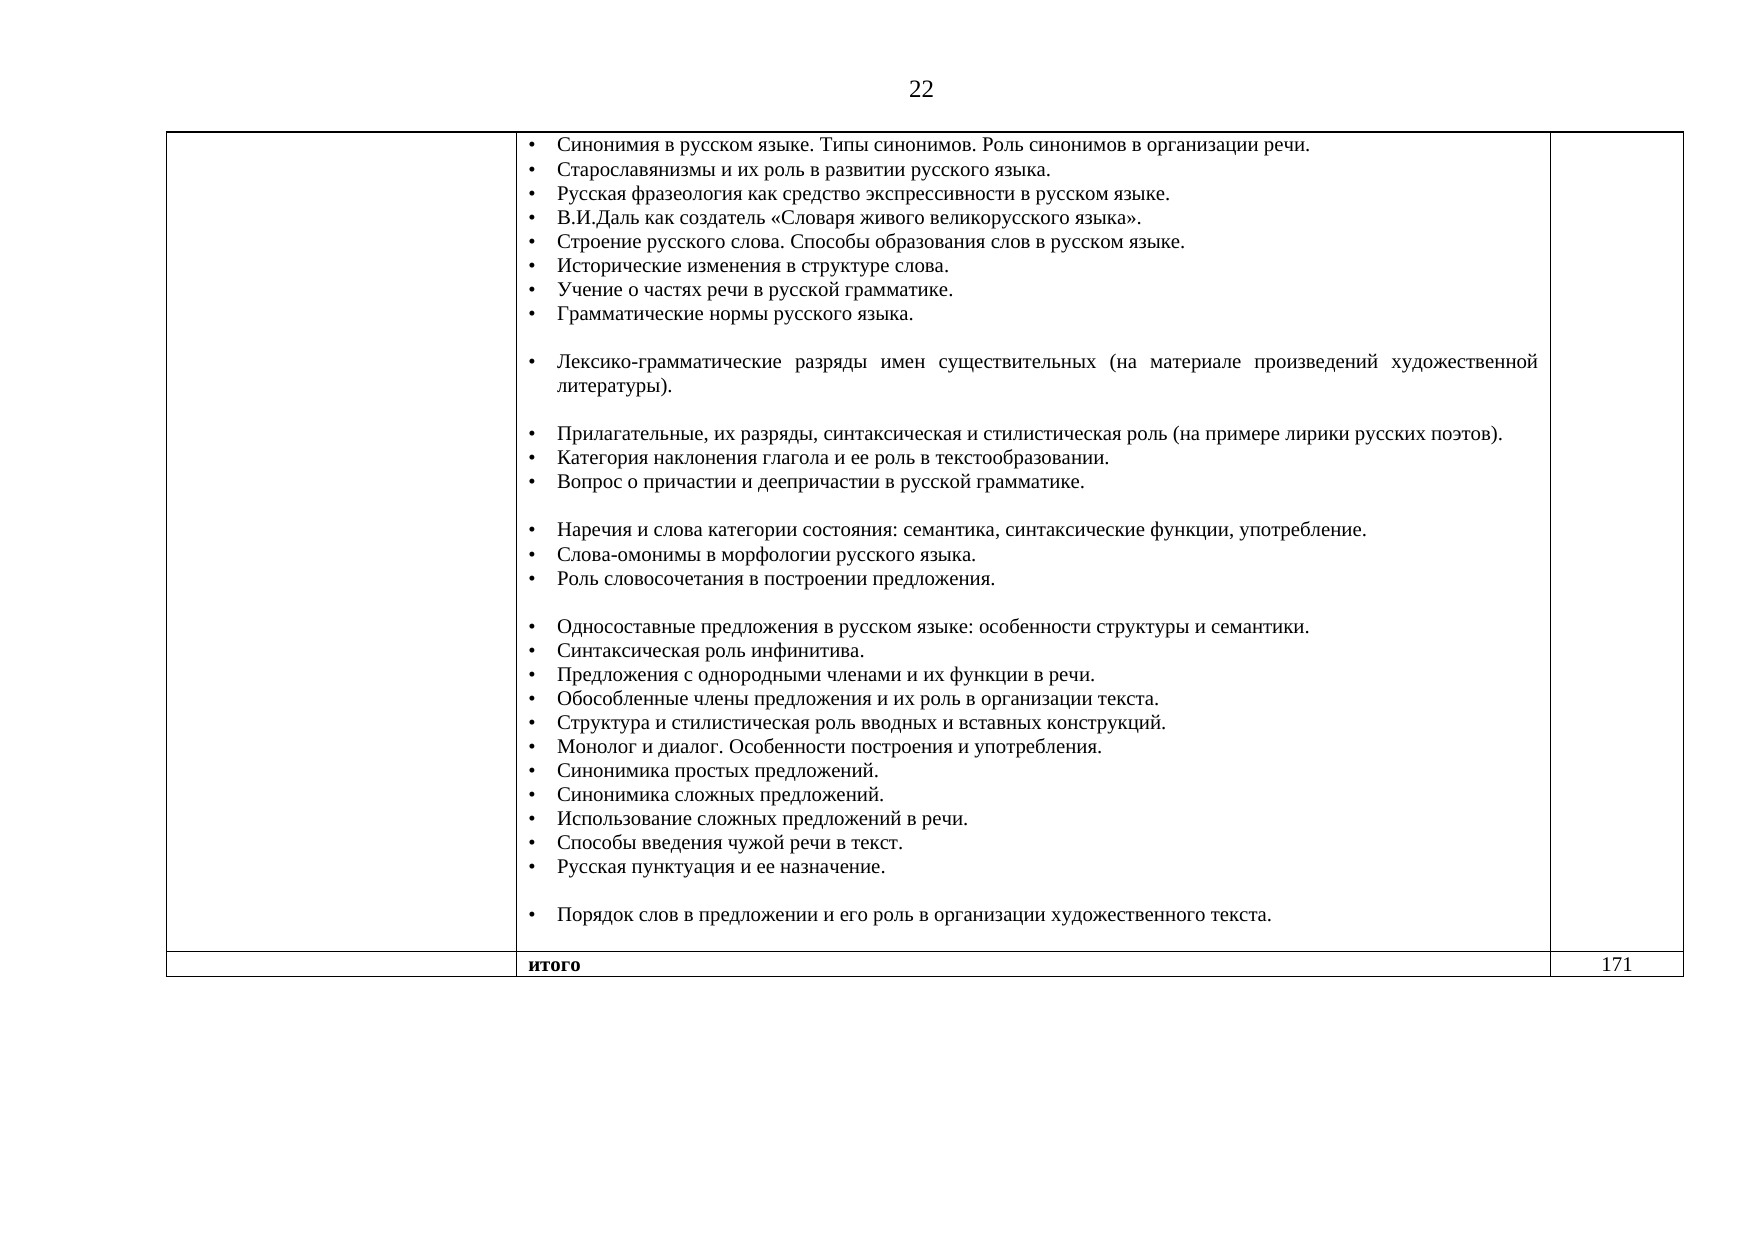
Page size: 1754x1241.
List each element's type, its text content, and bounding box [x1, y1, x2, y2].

table_cell [1551, 133, 1683, 951]
table_cell 171 [1551, 952, 1683, 976]
table_cell [167, 952, 516, 976]
table_cell [167, 133, 516, 951]
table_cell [517, 133, 1550, 951]
table_cell итого [517, 952, 1550, 976]
